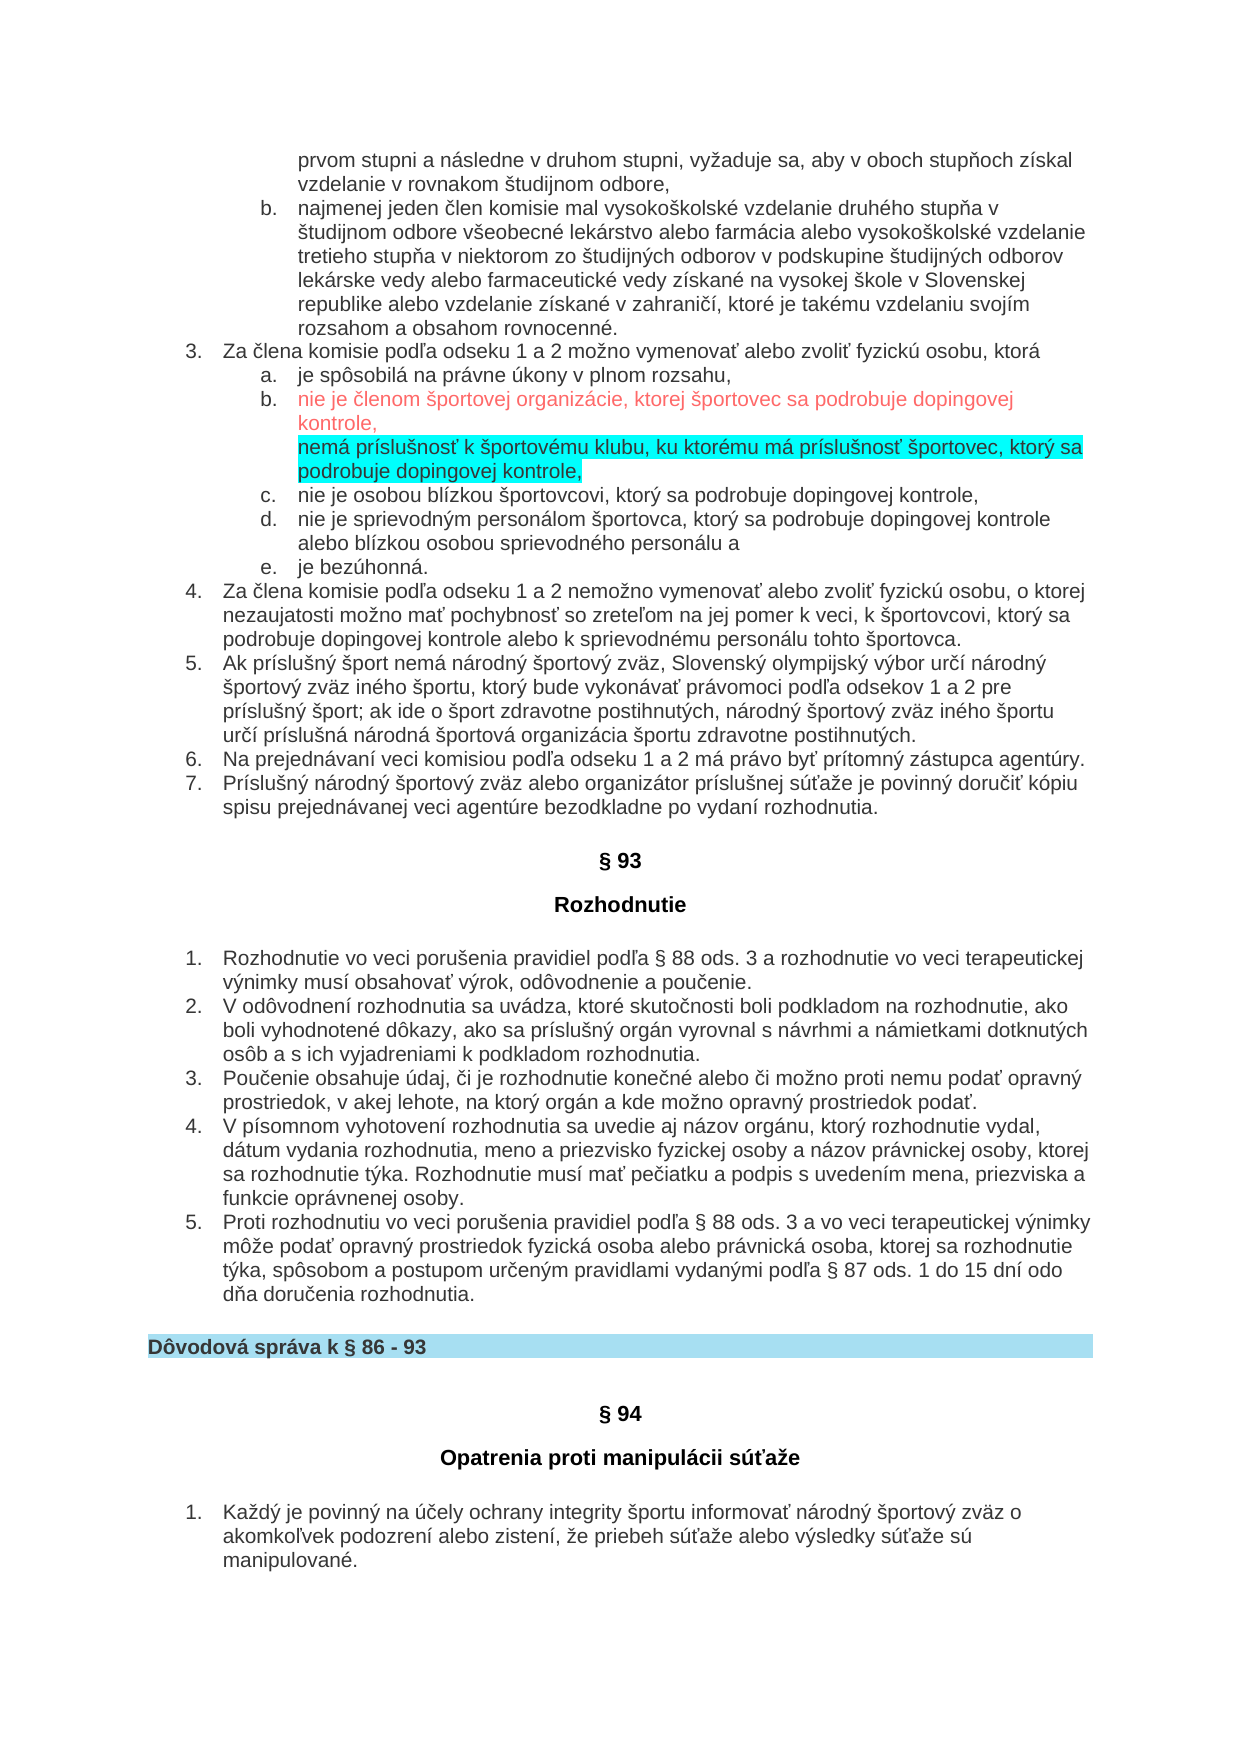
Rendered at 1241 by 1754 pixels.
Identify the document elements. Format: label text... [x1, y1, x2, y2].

list V odôvodnení rozhodnutia sa uvádza, ktoré skutočnosti boli podkladom na rozhodnutie, ako boli vyhodnotené dôkazy, ako sa príslušný orgán vyrovnal s návrhmi a námietkami dotknutých osôb a s ich vyjadreniami k podkladom rozhodnutia. [185, 994, 1093, 1066]
list Príslušný národný športový zväz alebo organizátor príslušnej súťaže je povinný doručiť kópiu spisu prejednávanej veci agentúre bezodkladne po vydaní rozhodnutia. [185, 771, 1093, 818]
text Dôvodová správa k § 86 - 93 [148, 1334, 1093, 1358]
list Za člena komisie podľa odseku 1 a 2 nemožno vymenovať alebo zvoliť fyzickú osobu, o ktorej nezaujatosti možno mať pochybnosť so zreteľom na jej pomer k veci, k športovcovi, ktorý sa podrobuje dopingovej kontrole alebo k sprievodnému personálu tohto športovca. [185, 579, 1093, 651]
text § 94 [148, 1401, 1093, 1426]
list je bezúhonná. [260, 555, 1093, 579]
list je spôsobilá na právne úkony v plnom rozsahu, [260, 363, 1093, 387]
list Za člena komisie podľa odseku 1 a 2 možno vymenovať alebo zvoliť fyzickú osobu, ktorá [185, 339, 1093, 363]
list Ak príslušný šport nemá národný športový zväz, Slovenský olympijský výbor určí národný športový zväz iného športu, ktorý bude vykonávať právomoci podľa odsekov 1 a 2 pre príslušný šport; ak ide o šport zdravotne postihnutých, národný športový zväz iného športu určí príslušná národná športová organizácia športu zdravotne postihnutých. [185, 651, 1093, 747]
text Rozhodnutie [148, 892, 1093, 917]
list Rozhodnutie vo veci porušenia pravidiel podľa § 88 ods. 3 a rozhodnutie vo veci terapeutickej výnimky musí obsahovať výrok, odôvodnenie a poučenie. [185, 946, 1093, 994]
list Poučenie obsahuje údaj, či je rozhodnutie konečné alebo či možno proti nemu podať opravný prostriedok, v akej lehote, na ktorý orgán a kde možno opravný prostriedok podať. [185, 1066, 1093, 1114]
list Každý je povinný na účely ochrany integrity športu informovať národný športový zväz o akomkoľvek podozrení alebo zistení, že priebeh súťaže alebo výsledky súťaže sú manipulované. [185, 1499, 1093, 1571]
list V písomnom vyhotovení rozhodnutia sa uvedie aj názov orgánu, ktorý rozhodnutie vydal, dátum vydania rozhodnutia, meno a priezvisko fyzickej osoby a názov právnickej osoby, ktorej sa rozhodnutie týka. Rozhodnutie musí mať pečiatku a podpis s uvedením mena, priezviska a funkcie oprávnenej osoby. [185, 1114, 1093, 1209]
list nie je sprievodným personálom športovca, ktorý sa podrobuje dopingovej kontrole alebo blízkou osobou sprievodného personálu a [260, 507, 1093, 555]
text Opatrenia proti manipulácii súťaže [148, 1445, 1093, 1470]
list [260, 148, 1093, 196]
list najmenej jeden člen komisie mal vysokoškolské vzdelanie druhého stupňa v študijnom odbore všeobecné lekárstvo alebo farmácia alebo vysokoškolské vzdelanie tretieho stupňa v niektorom zo študijných odborov v podskupine študijných odborov lekárske vedy alebo farmaceutické vedy získané na vysokej škole v Slovenskej republike alebo vzdelanie získané v zahraničí, ktoré je takému vzdelaniu svojím rozsahom a obsahom rovnocenné. [260, 196, 1093, 339]
list Na prejednávaní veci komisiou podľa odseku 1 a 2 má právo byť prítomný zástupca agentúry. [185, 747, 1093, 771]
list nie je členom športovej organizácie, ktorej športovec sa podrobuje dopingovej kontrole, nemá príslušnosť k športovému klubu, ku ktorému má príslušnosť športovec, ktorý sa podrobuje dopingovej kontrole, [260, 387, 1093, 483]
list nie je osobou blízkou športovcovi, ktorý sa podrobuje dopingovej kontrole, [260, 483, 1093, 507]
list Proti rozhodnutiu vo veci porušenia pravidiel podľa § 88 ods. 3 a vo veci terapeutickej výnimky môže podať opravný prostriedok fyzická osoba alebo právnická osoba, ktorej sa rozhodnutie týka, spôsobom a postupom určeným pravidlami vydanými podľa § 87 ods. 1 do 15 dní odo dňa doručenia rozhodnutia. [185, 1209, 1093, 1305]
text § 93 [148, 848, 1093, 873]
